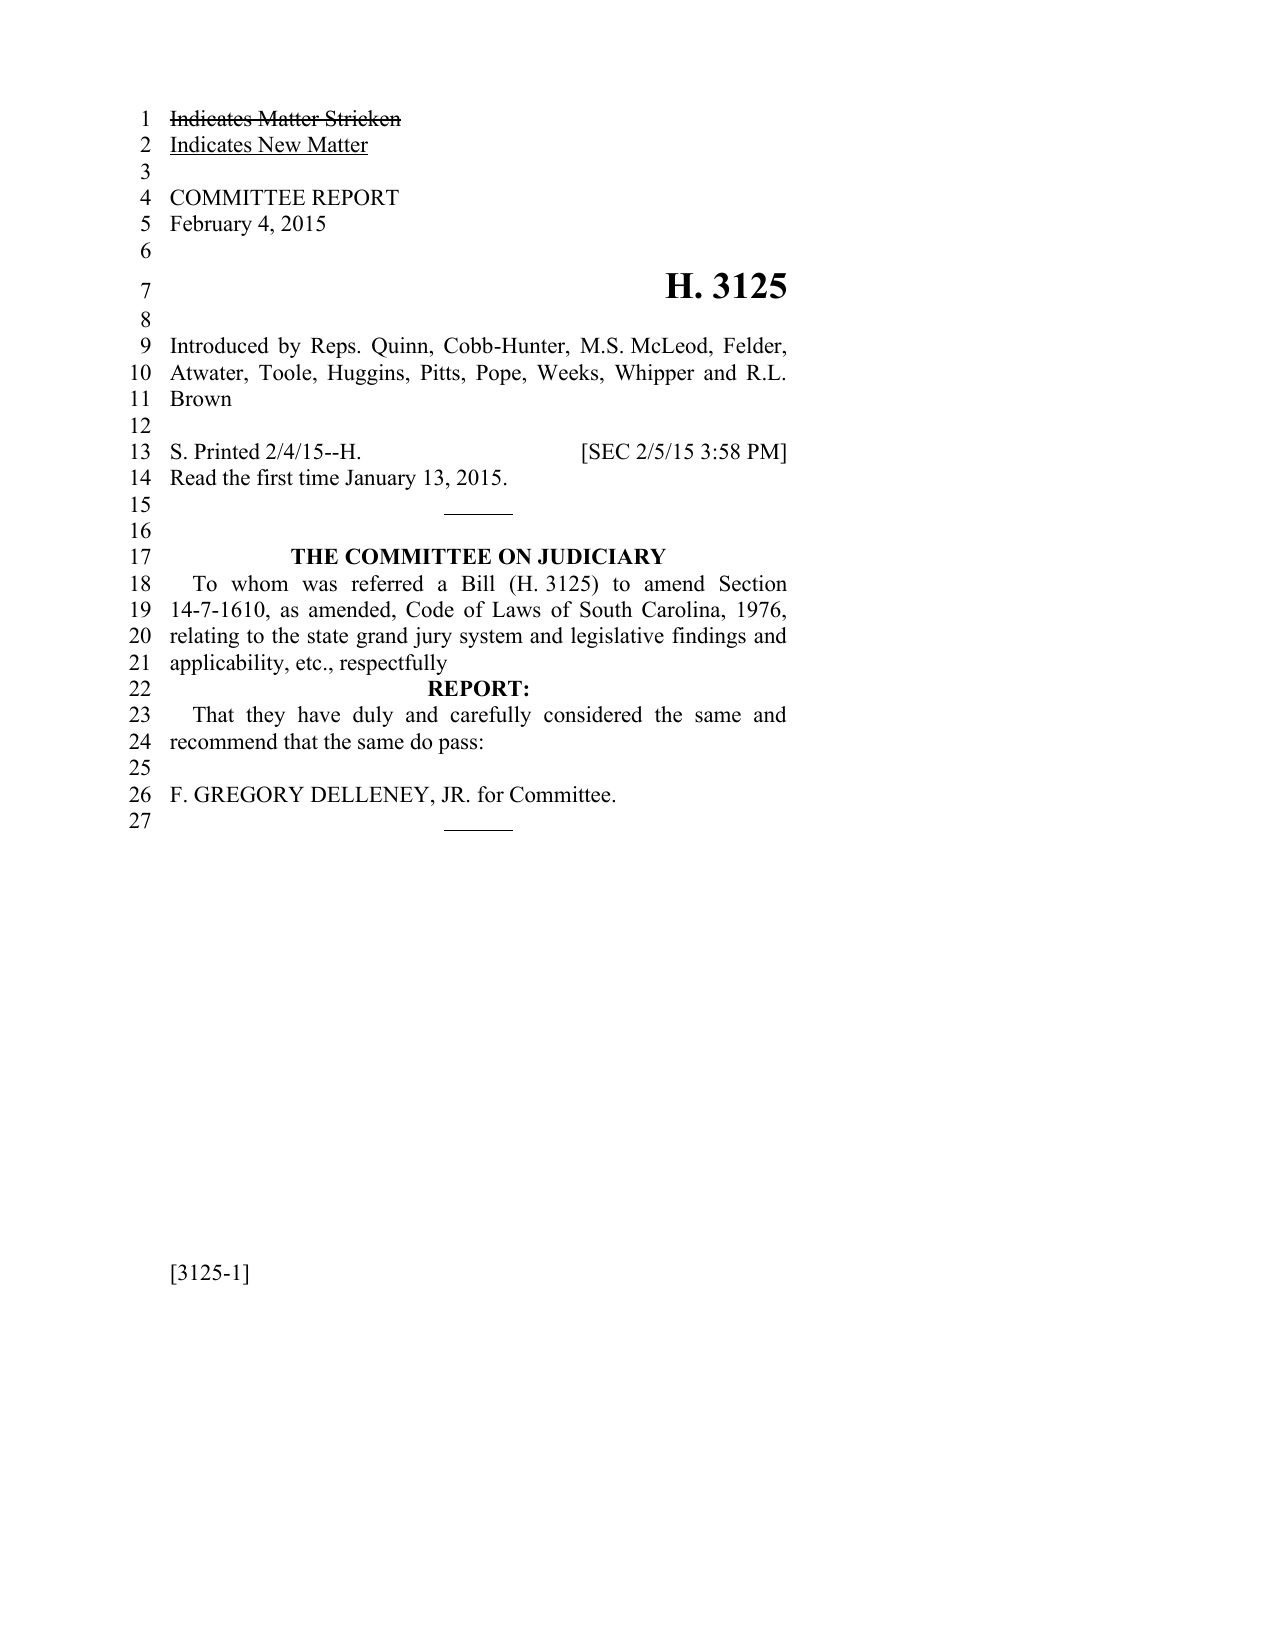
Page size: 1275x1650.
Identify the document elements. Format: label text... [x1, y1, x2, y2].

text February 4, 2015 [169, 210, 787, 237]
text F. GREGORY DELLENEY, JR. for Committee. [169, 781, 787, 807]
text Read the first time January 13, 2015. [169, 464, 787, 491]
text THE COMMITTEE ON JUDICIARY [169, 543, 787, 570]
text H. 3125 [169, 263, 787, 306]
text REPORT: [169, 675, 787, 702]
text Indicates New Matter [169, 131, 787, 158]
text S. Printed 2/4/15--H. [SEC 2/5/15 3:58 PM] [169, 438, 787, 464]
text Introduced by Reps. Quinn, Cobb-Hunter, M.S. McLeod, Felder, Atwater, Toole, Huggins, Pitts, Pope, Weeks, Whipper and R.L. Brown [169, 333, 787, 412]
text That they have duly and carefully considered the same and recommend that the same do pass: [169, 702, 787, 754]
text To whom was referred a Bill (H. 3125) to amend Section 14-7-1610, as amended, Code of Laws of South Carolina, 1976, relating to the state grand jury system and legislative findings and applicability, etc., respectfully [169, 570, 787, 675]
text COMMITTEE REPORT [169, 184, 787, 210]
text Indicates Matter Stricken [169, 105, 787, 131]
